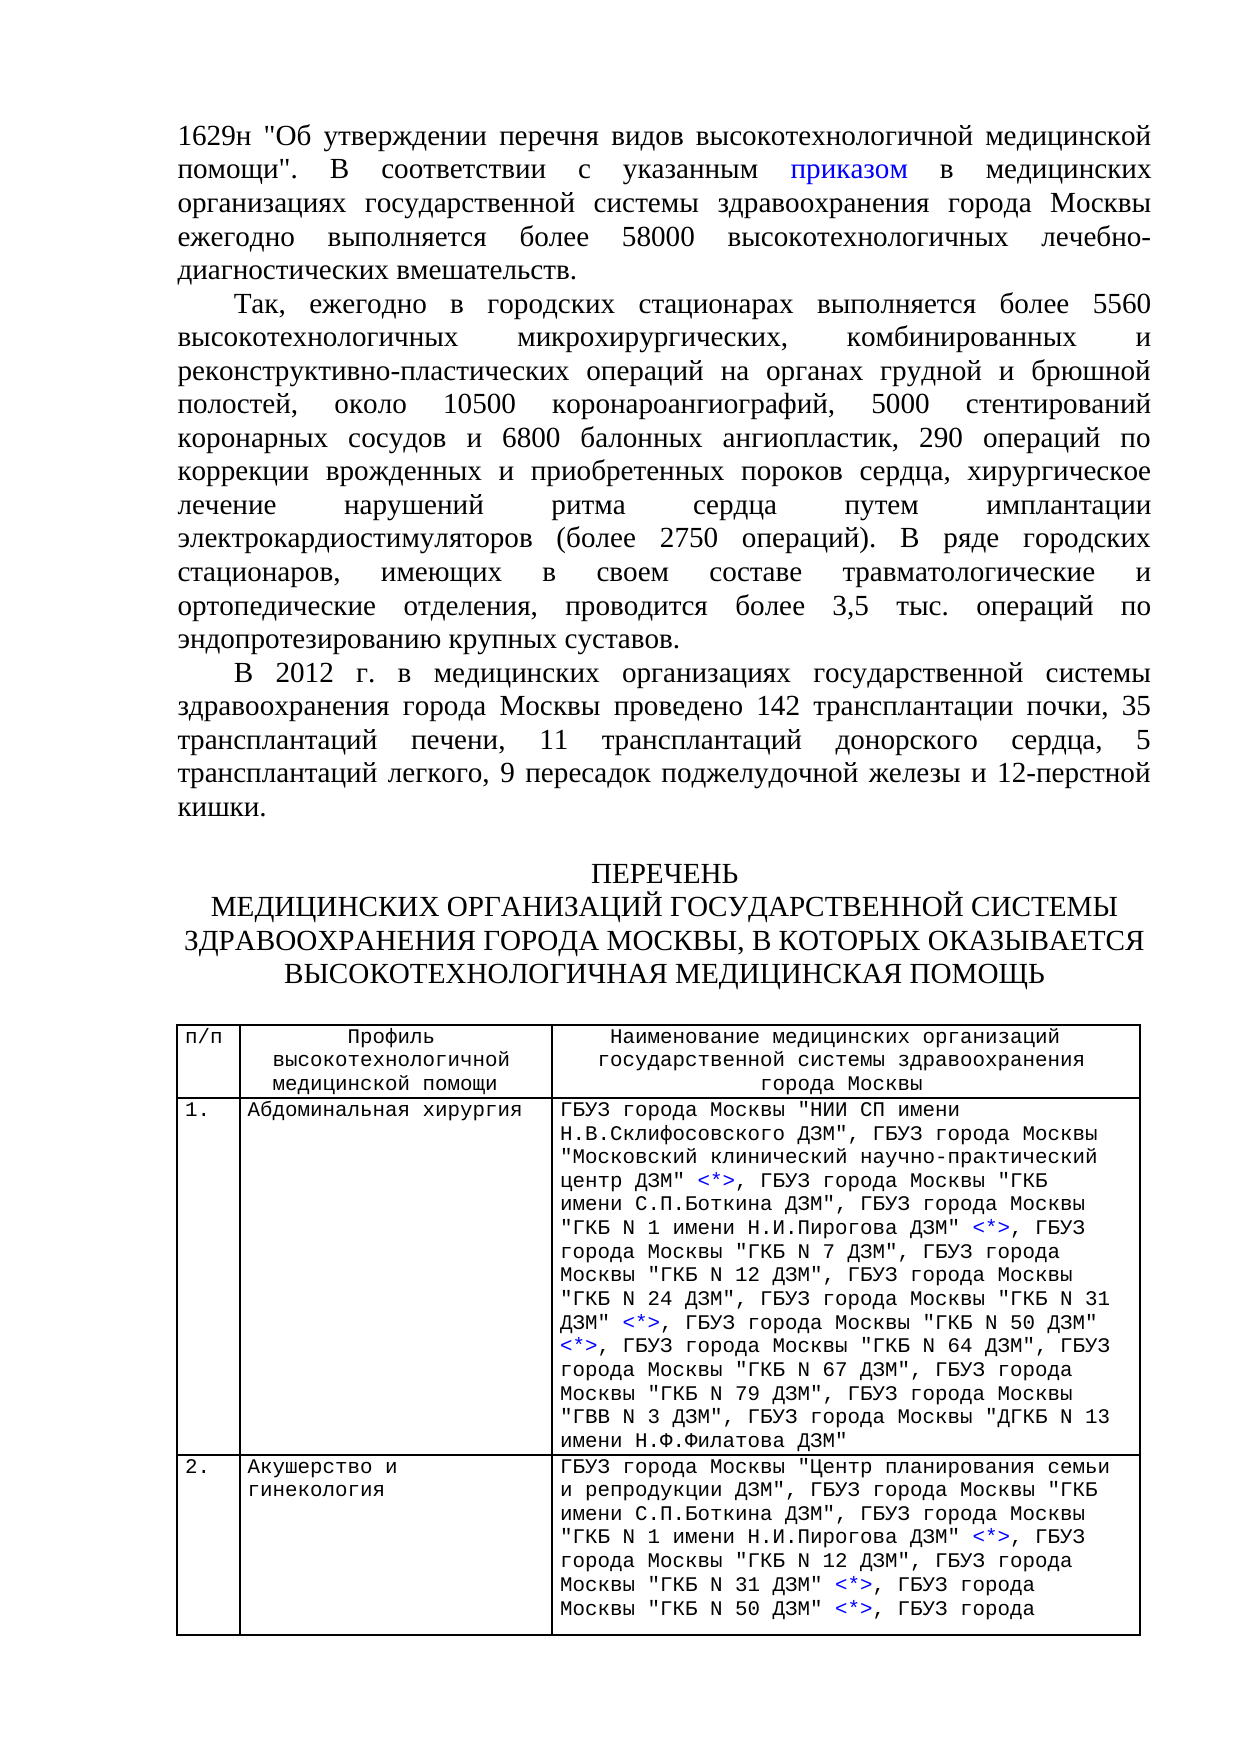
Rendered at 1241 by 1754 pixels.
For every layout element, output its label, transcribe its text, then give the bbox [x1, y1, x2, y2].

text Так, ежегодно в городских стационарах выполняется более 5560 высокотехнологичных микрохирургических, комбинированных и реконструктивно-пластических операций на органах грудной и брюшной полостей, около 10500 коронароангиографий, 5000 стентирований коронарных сосудов и 6800 балонных ангиопластик, 290 операций по коррекции врожденных и приобретенных пороков сердца, хирургическое лечение нарушений ритма сердца путем имплантации электрокардиостимуляторов (более 2750 операций). В ряде городских стационаров, имеющих в своем составе травматологические и ортопедические отделения, проводится более 3,5 тыс. операций по эндопротезированию крупных суставов. [177, 286, 1152, 655]
text ВЫСОКОТЕХНОЛОГИЧНАЯ МЕДИЦИНСКАЯ ПОМОЩЬ [177, 957, 1152, 990]
text ЗДРАВООХРАНЕНИЯ ГОРОДА МОСКВЫ, В КОТОРЫХ ОКАЗЫВАЕТСЯ [177, 923, 1152, 957]
table_cell 1. [178, 1099, 239, 1453]
text ПЕРЕЧЕНЬ [177, 856, 1152, 889]
table_cell Абдоминальная хирургия [241, 1099, 551, 1453]
table_cell ГБУЗ города Москвы "НИИ СП имени Н.В.Склифосовского ДЗМ", ГБУЗ города Москвы "Московский клинический научно-практический центр ДЗМ" <*>, ГБУЗ города Москвы "ГКБ имени С.П.Боткина ДЗМ", ГБУЗ города Москвы "ГКБ N 1 имени Н.И.Пирогова ДЗМ" <*>, ГБУЗ города Москвы "ГКБ N 7 ДЗМ", ГБУЗ города Москвы "ГКБ N 12 ДЗМ", ГБУЗ города Москвы "ГКБ N 24 ДЗМ", ГБУЗ города Москвы "ГКБ N 31 ДЗМ" <*>, ГБУЗ города Москвы "ГКБ N 50 ДЗМ" <*>, ГБУЗ города Москвы "ГКБ N 64 ДЗМ", ГБУЗ города Москвы "ГКБ N 67 ДЗМ", ГБУЗ города Москвы "ГКБ N 79 ДЗМ", ГБУЗ города Москвы "ГВВ N 3 ДЗМ", ГБУЗ города Москвы "ДГКБ N 13 имени Н.Ф.Филатова ДЗМ" [553, 1099, 1139, 1453]
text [177, 118, 1152, 286]
table_header п/п [178, 1026, 239, 1097]
text В 2012 г. в медицинских организациях государственной системы здравоохранения города Москвы проведено 142 трансплантации почки, 35 трансплантаций печени, 11 трансплантаций донорского сердца, 5 трансплантаций легкого, 9 пересадок поджелудочной железы и 12-перстной кишки. [177, 655, 1152, 822]
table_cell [241, 1456, 551, 1634]
table_header Наименование медицинских организаций государственной системы здравоохранения города Москвы [553, 1026, 1139, 1097]
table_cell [553, 1456, 1139, 1634]
text МЕДИЦИНСКИХ ОРГАНИЗАЦИЙ ГОСУДАРСТВЕННОЙ СИСТЕМЫ [177, 889, 1152, 923]
table_cell 2. [178, 1456, 239, 1634]
table_header Профиль высокотехнологичной медицинской помощи [241, 1026, 551, 1097]
